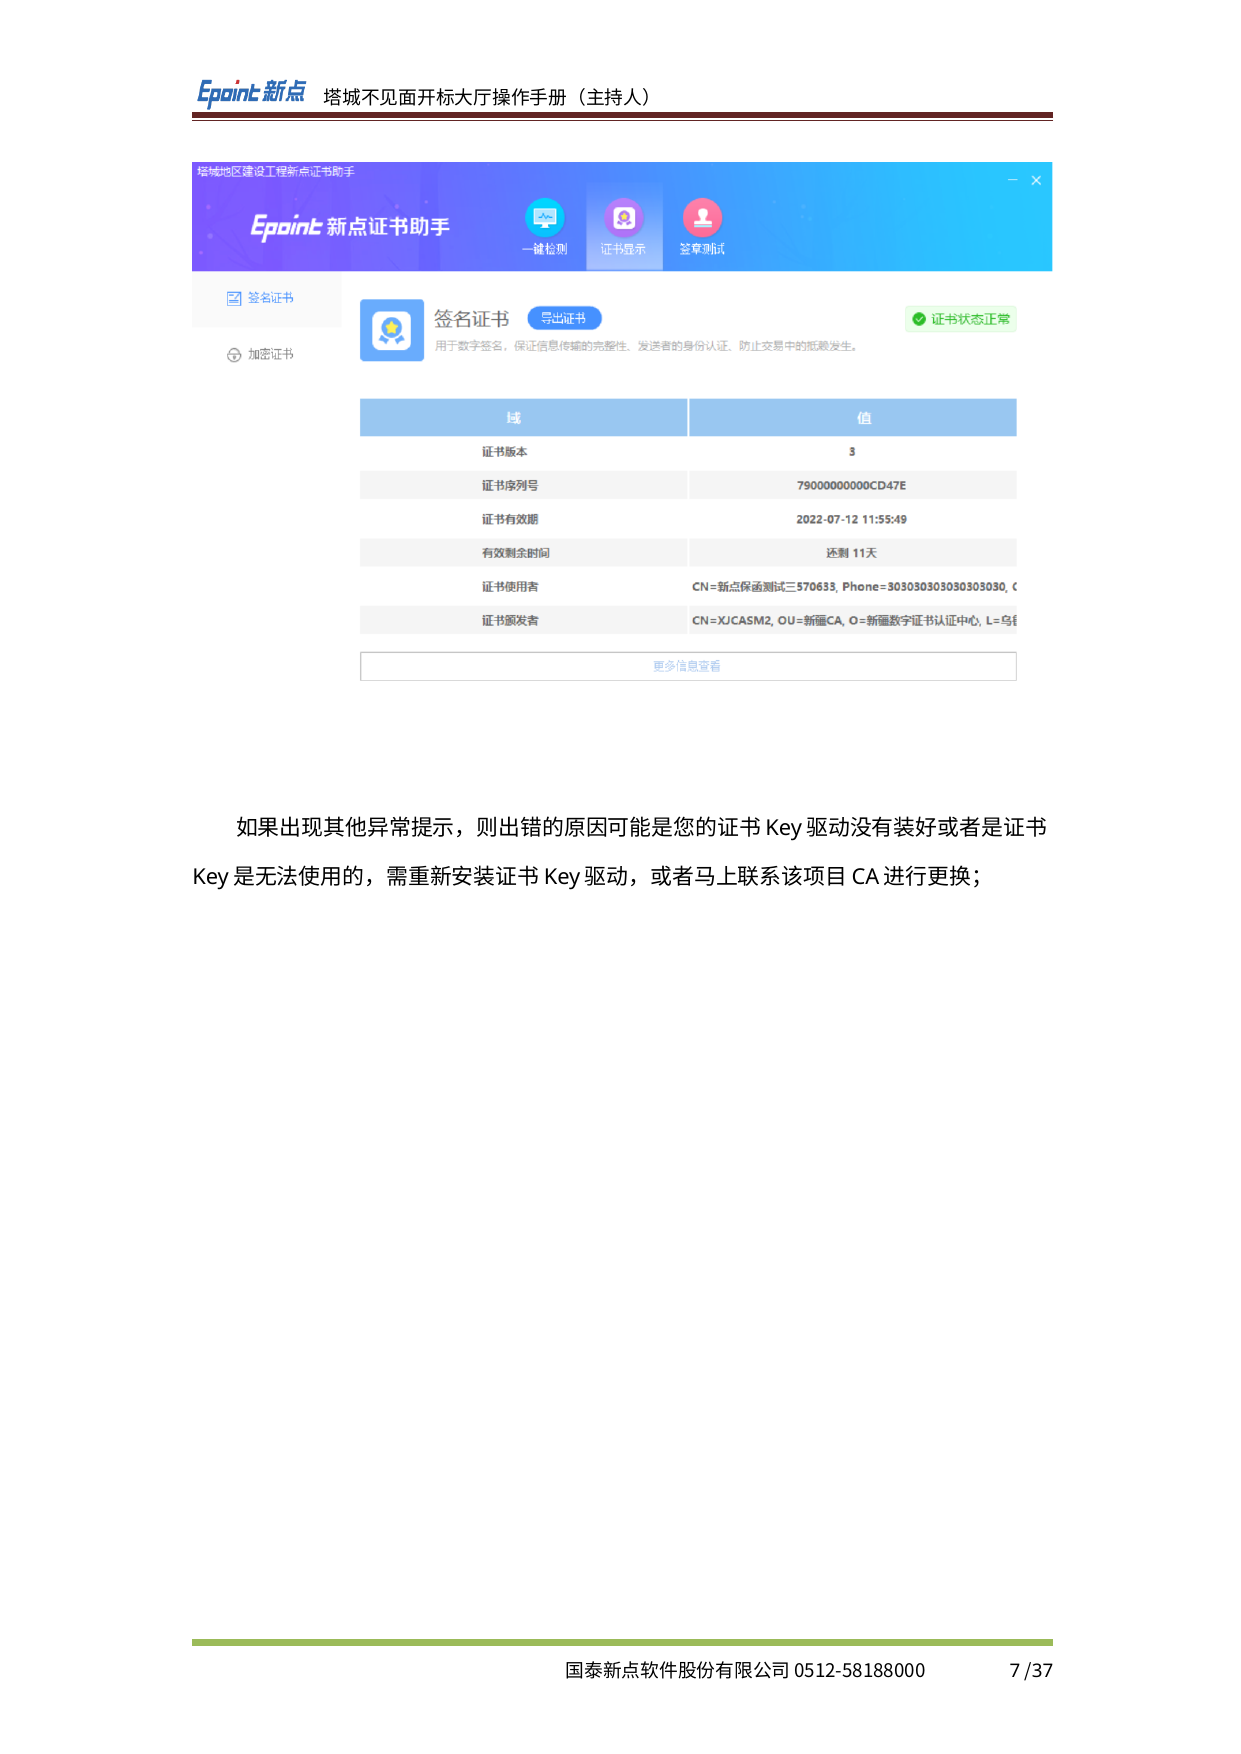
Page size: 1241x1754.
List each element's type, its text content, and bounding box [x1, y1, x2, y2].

picture [184, 65, 319, 122]
text 如果出现其他异常提示，则出错的原因可能是您的证书Key驱动没有装好或者是证书Key是无法使用的，需重新安装证书Key驱动，或者马上联系该项目CA进行更换； [192, 810, 1053, 891]
picture [192, 162, 1053, 705]
